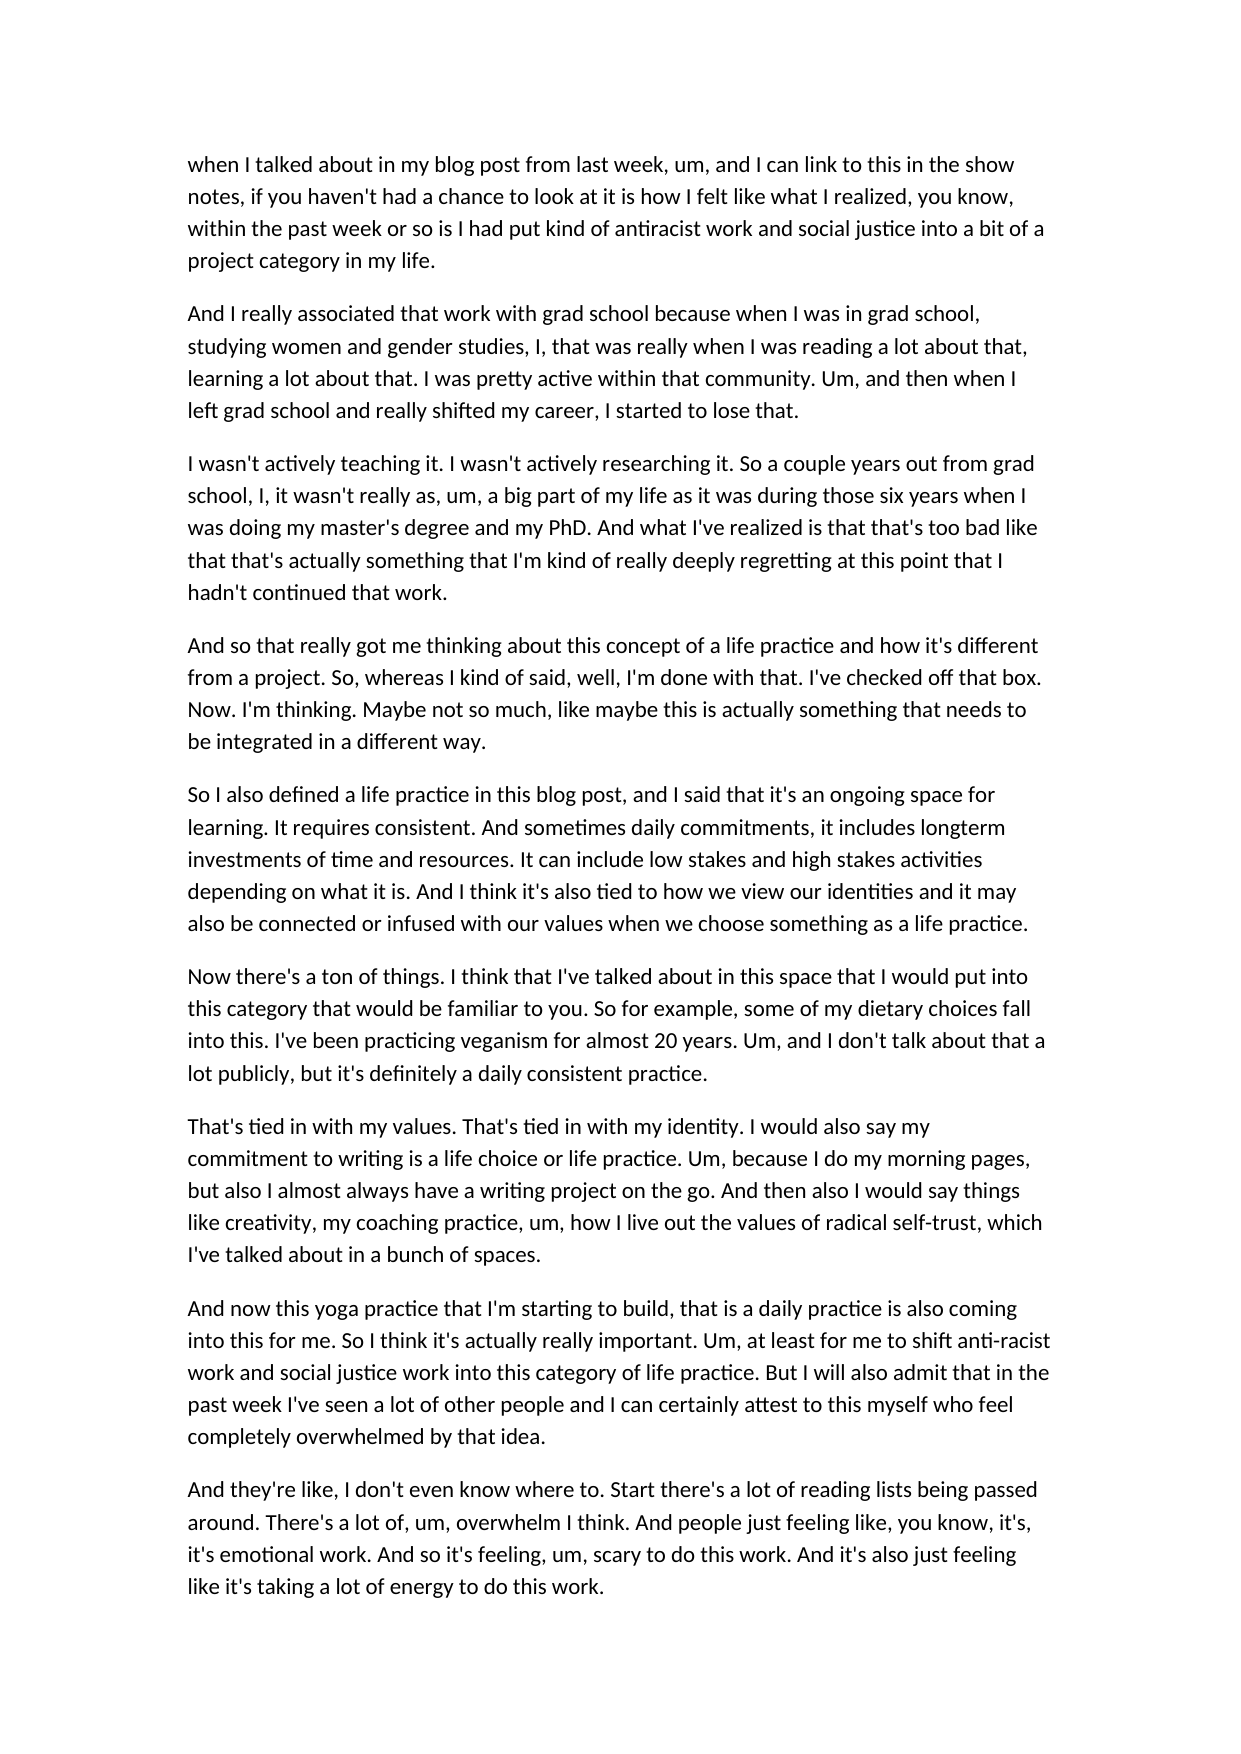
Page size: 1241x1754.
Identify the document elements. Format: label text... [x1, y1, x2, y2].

text And I really associated that work with grad school because when I was in grad school, studying women and gender studies, I, that was really when I was reading a lot about that, learning a lot about that. I was pretty active within that community. Um, and then when I left grad school and really shifted my career, I started to lose that. [187, 299, 1053, 424]
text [187, 150, 1053, 274]
text So I also defined a life practice in this blog post, and I said that it's an ongoing space for learning. It requires consistent. And sometimes daily commitments, it includes longterm investments of time and resources. It can include low stakes and high stakes activities depending on what it is. And I think it's also tied to how we view our identities and it may also be connected or infused with our values when we choose something as a life practice. [187, 781, 1053, 937]
text And so that really got me thinking about this concept of a life practice and how it's different from a project. So, whereas I kind of said, well, I'm done with that. I've checked off that box. Now. I'm thinking. Maybe not so much, like maybe this is actually something that needs to be integrated in a different way. [187, 631, 1053, 756]
text I wasn't actively teaching it. I wasn't actively researching it. So a couple years out from grad school, I, it wasn't really as, um, a big part of my life as it was during those six years when I was doing my master's degree and my PhD. And what I've realized is that that's too bad like that that's actually something that I'm kind of really deeply regretting at this point that I hadn't continued that work. [187, 449, 1053, 606]
text And now this yoga practice that I'm starting to build, that is a daily practice is also coming into this for me. So I think it's actually really important. Um, at least for me to shift anti-racist work and social justice work into this category of life practice. But I will also admit that in the past week I've seen a lot of other people and I can certainly attest to this myself who feel completely overwhelmed by that idea. [187, 1294, 1053, 1450]
text Now there's a ton of things. I think that I've talked about in this space that I would put into this category that would be familiar to you. So for example, some of my dietary choices fall into this. I've been practicing veganism for almost 20 years. Um, and I don't talk about that a lot publicly, but it's definitely a daily consistent practice. [187, 962, 1053, 1087]
text And they're like, I don't even know where to. Start there's a lot of reading lists being passed around. There's a lot of, um, overwhelm I think. And people just feeling like, you know, it's, it's emotional work. And so it's feeling, um, scary to do this work. And it's also just feeling like it's taking a lot of energy to do this work. [187, 1475, 1053, 1600]
text That's tied in with my values. That's tied in with my identity. I would also say my commitment to writing is a life choice or life practice. Um, because I do my morning pages, but also I almost always have a writing project on the go. And then also I would say things like creativity, my coaching practice, um, how I live out the values of radical self-trust, which I've talked about in a bunch of spaces. [187, 1112, 1053, 1269]
